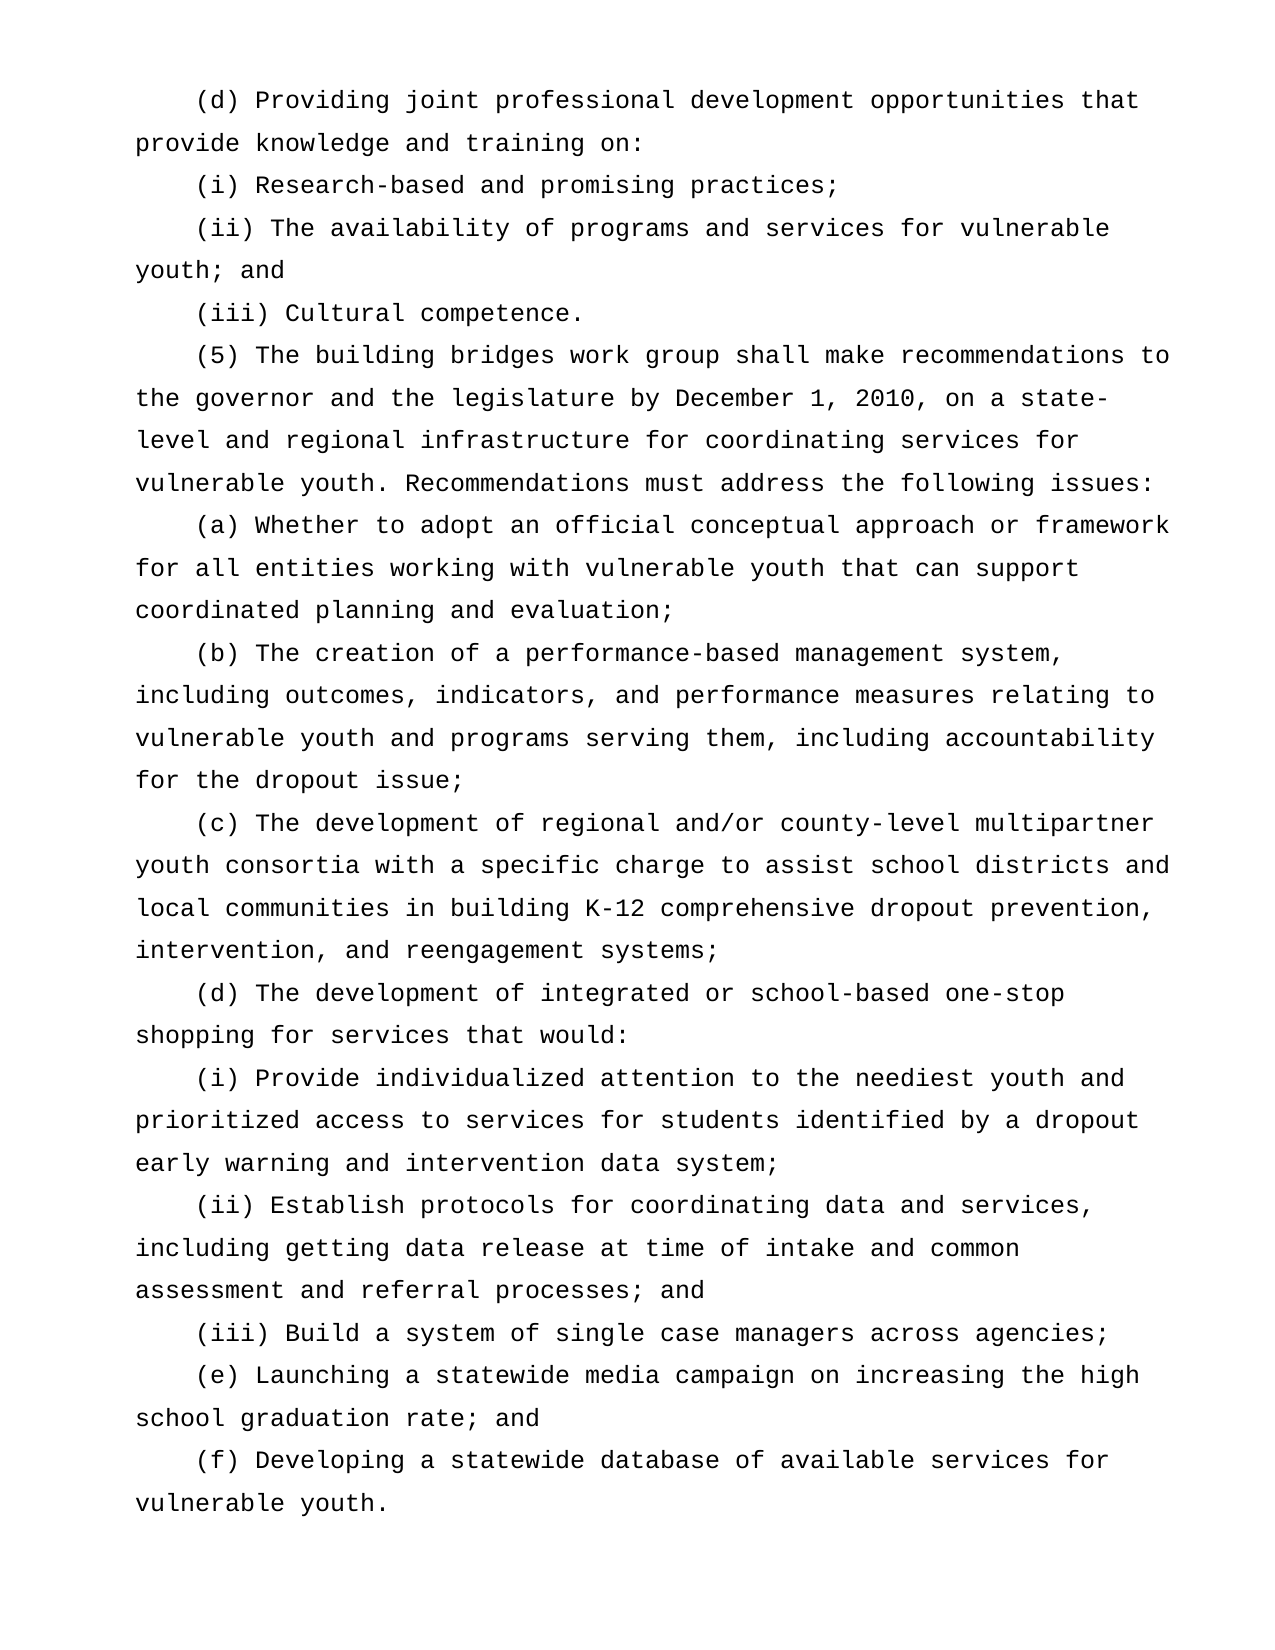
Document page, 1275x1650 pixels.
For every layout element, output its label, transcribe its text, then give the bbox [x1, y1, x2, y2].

text (ii) Establish protocols for coordinating data and services, including getting data release at time of intake and common assessment and referral processes; and [135, 1180, 1170, 1307]
text (i) Research-based and promising practices; [135, 160, 1170, 202]
text (f) Developing a statewide database of available services for vulnerable youth. [135, 1435, 1170, 1520]
text (5) The building bridges work group shall make recommendations to the governor and the legislature by December 1, 2010, on a state-level and regional infrastructure for coordinating services for vulnerable youth. Recommendations must address the following issues: [135, 330, 1170, 500]
text (e) Launching a statewide media campaign on increasing the high school graduation rate; and [135, 1350, 1170, 1435]
text (b) The creation of a performance-based management system, including outcomes, indicators, and performance measures relating to vulnerable youth and programs serving them, including accountability for the dropout issue; [135, 627, 1170, 797]
text (ii) The availability of programs and services for vulnerable youth; and [135, 202, 1170, 287]
text (d) Providing joint professional development opportunities that provide knowledge and training on: [135, 75, 1170, 160]
text (a) Whether to adopt an official conceptual approach or framework for all entities working with vulnerable youth that can support coordinated planning and evaluation; [135, 500, 1170, 627]
text (d) The development of integrated or school-based one-stop shopping for services that would: [135, 967, 1170, 1052]
text (i) Provide individualized attention to the neediest youth and prioritized access to services for students identified by a dropout early warning and intervention data system; [135, 1052, 1170, 1180]
text (c) The development of regional and/or county-level multipartner youth consortia with a specific charge to assist school districts and local communities in building K-12 comprehensive dropout prevention, intervention, and reengagement systems; [135, 797, 1170, 967]
text (iii) Cultural competence. [135, 287, 1170, 330]
text (iii) Build a system of single case managers across agencies; [135, 1307, 1170, 1350]
